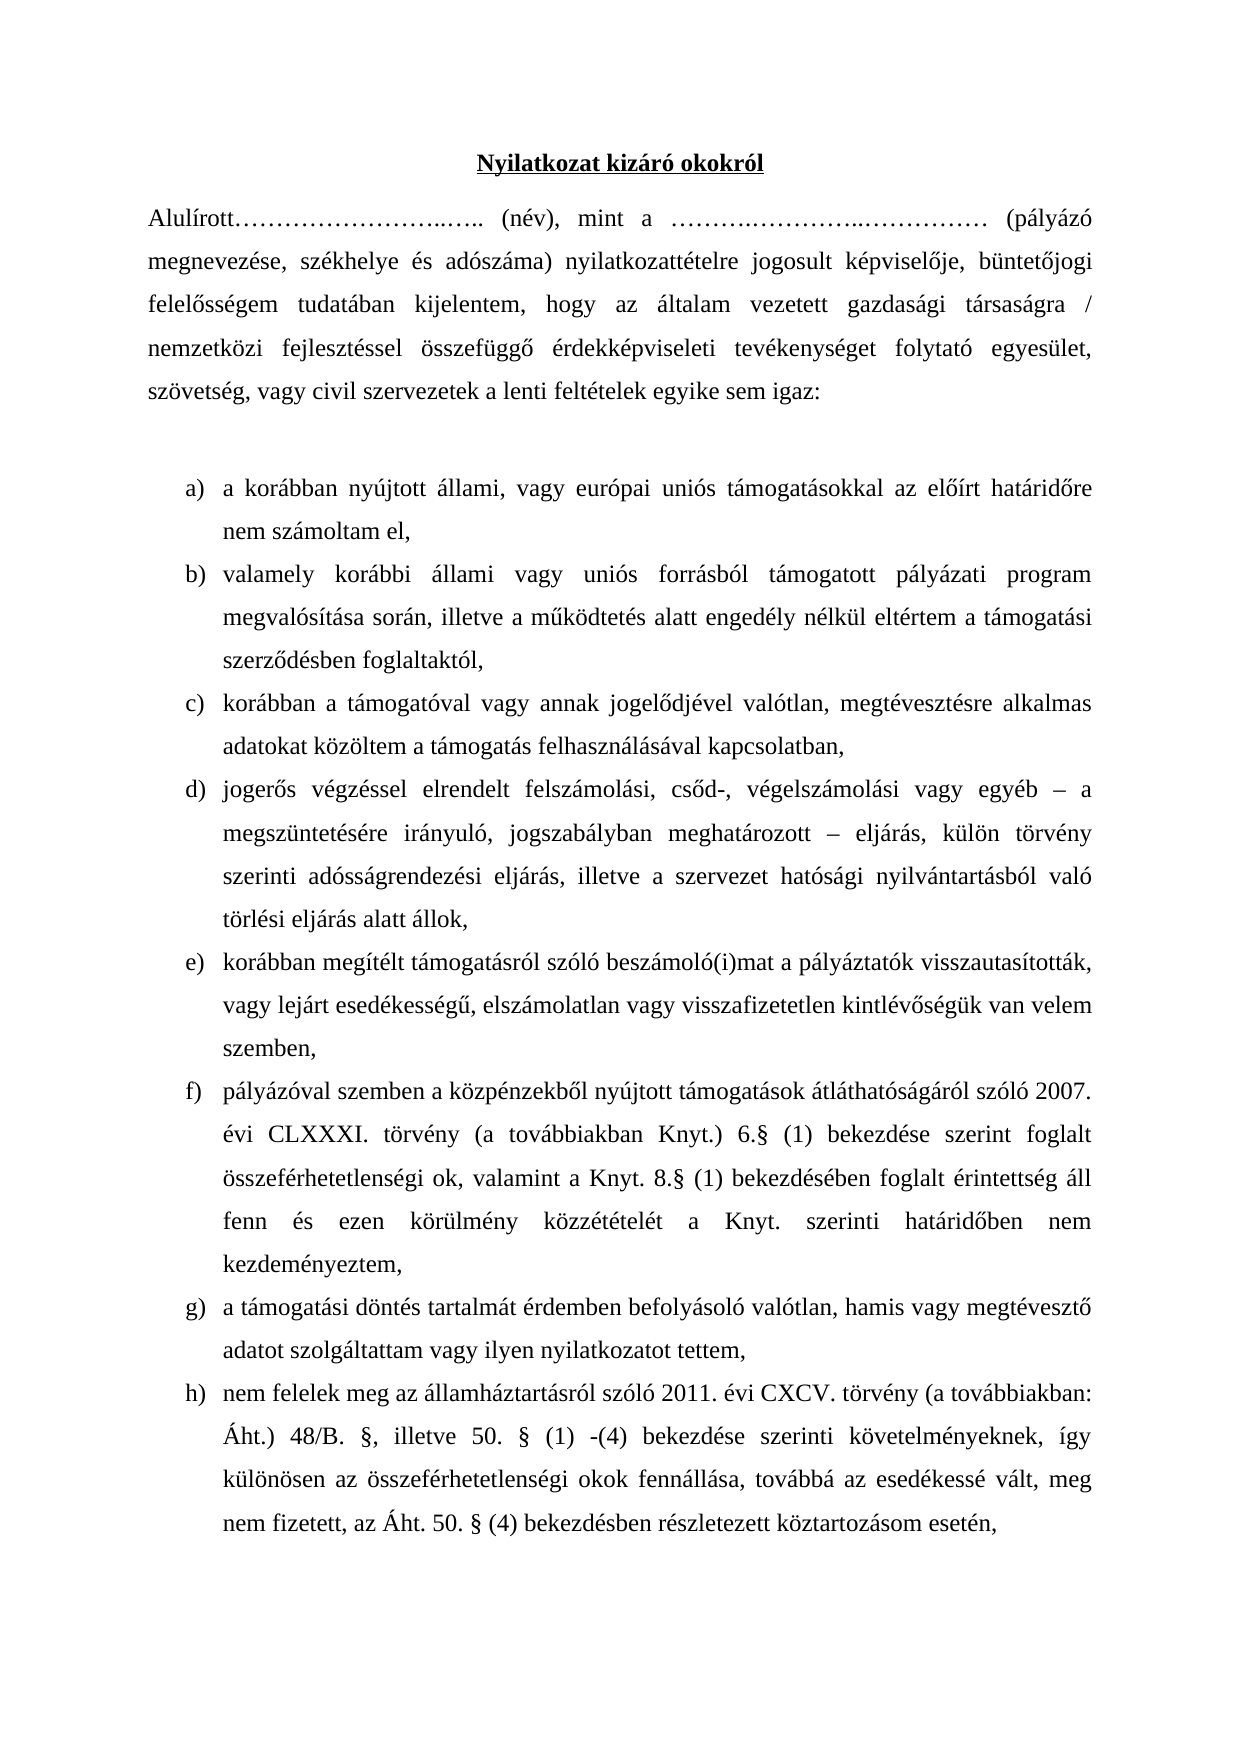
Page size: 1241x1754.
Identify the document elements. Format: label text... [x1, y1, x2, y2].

list jogerős végzéssel elrendelt felszámolási, csőd-, végelszámolási vagy egyéb – a megszüntetésére irányuló, jogszabályban meghatározott – eljárás, külön törvény szerinti adósságrendezési eljárás, illetve a szervezet hatósági nyilvántartásból való törlési eljárás alatt állok, [185, 774, 1093, 933]
list a támogatási döntés tartalmát érdemben befolyásoló valótlan, hamis vagy megtévesztő adatot szolgáltattam vagy ilyen nyilatkozatot tettem, [185, 1292, 1093, 1364]
list korábban megítélt támogatásról szóló beszámoló(i)mat a pályáztatók visszautasították, vagy lejárt esedékességű, elszámolatlan vagy visszafizetetlen kintlévőségük van velem szemben, [185, 947, 1093, 1062]
list korábban a támogatóval vagy annak jogelődjével valótlan, megtévesztésre alkalmas adatokat közöltem a támogatás felhasználásával kapcsolatban, [185, 688, 1093, 760]
list pályázóval szemben a közpénzekből nyújtott támogatások átláthatóságáról szóló 2007. évi CLXXXI. törvény (a továbbiakban Knyt.) 6.§ (1) bekezdése szerint foglalt összeférhetetlenségi ok, valamint a Knyt. 8.§ (1) bekezdésében foglalt érintettség áll fenn és ezen körülmény közzétételét a Knyt. szerinti határidőben nem kezdeményeztem, [185, 1076, 1093, 1278]
text Nyilatkozat kizáró okokról [148, 148, 1093, 176]
list a korábban nyújtott állami, vagy európai uniós támogatásokkal az előírt határidőre nem számoltam el, [185, 473, 1093, 544]
list valamely korábbi állami vagy uniós forrásból támogatott pályázati program megvalósítása során, illetve a működtetés alatt engedély nélkül eltértem a támogatási szerződésben foglaltaktól, [185, 559, 1093, 674]
list nem felelek meg az államháztartásról szóló 2011. évi CXCV. törvény (a továbbiakban: Áht.) 48/B. §, illetve 50. § (1) -(4) bekezdése szerinti követelményeknek, így különösen az összeférhetetlenségi okok fennállása, továbbá az esedékessé vált, meg nem fizetett, az Áht. 50. § (4) bekezdésben részletezett köztartozásom esetén, [185, 1378, 1093, 1536]
text Alulírott……………………..….. (név), mint a ……….…………..…………… (pályázó megnevezése, székhelye és adószáma) nyilatkozattételre jogosult képviselője, büntetőjogi felelősségem tudatában kijelentem, hogy az általam vezetett gazdasági társaságra / nemzetközi fejlesztéssel összefüggő érdekképviseleti tevékenységet folytató egyesület, szövetség, vagy civil szervezetek a lenti feltételek egyike sem igaz: [148, 203, 1093, 404]
